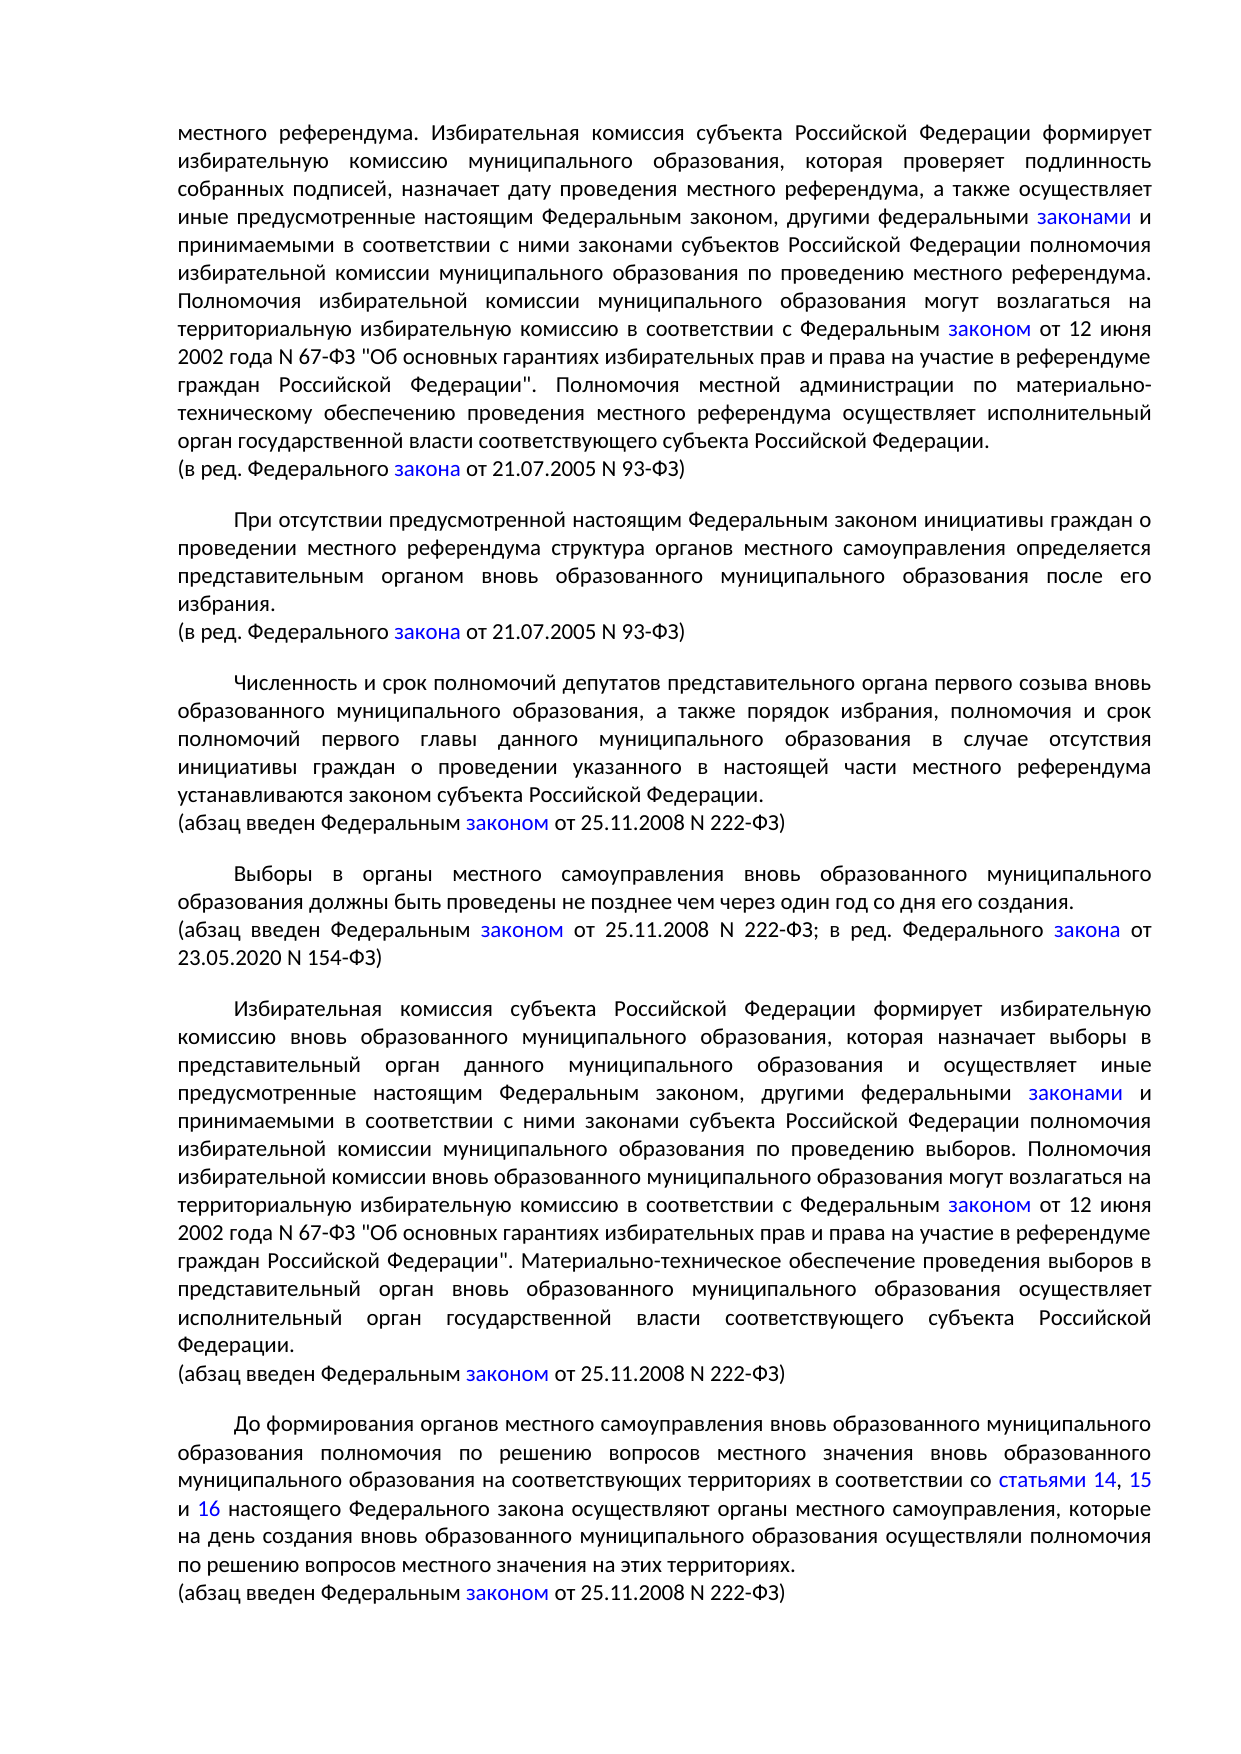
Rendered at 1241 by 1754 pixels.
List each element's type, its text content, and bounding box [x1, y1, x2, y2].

text (абзац введен Федеральным законом от 25.11.2008 N 222-ФЗ) [177, 1578, 1152, 1606]
text (в ред. Федерального закона от 21.07.2005 N 93-ФЗ) [177, 454, 1152, 482]
text До формирования органов местного самоуправления вновь образованного муниципального образования полномочия по решению вопросов местного значения вновь образованного муниципального образования на соответствующих территориях в соответствии со статьями 14, 15 и 16 настоящего Федерального закона осуществляют органы местного самоуправления, которые на день создания вновь образованного муниципального образования осуществляли полномочия по решению вопросов местного значения на этих территориях. [177, 1409, 1152, 1578]
text Выборы в органы местного самоуправления вновь образованного муниципального образования должны быть проведены не позднее чем через один год со дня его создания. [177, 859, 1152, 915]
text Численность и срок полномочий депутатов представительного органа первого созыва вновь образованного муниципального образования, а также порядок избрания, полномочия и срок полномочий первого главы данного муниципального образования в случае отсутствия инициативы граждан о проведении указанного в настоящей части местного референдума устанавливаются законом субъекта Российской Федерации. [177, 668, 1152, 808]
text Избирательная комиссия субъекта Российской Федерации формирует избирательную комиссию вновь образованного муниципального образования, которая назначает выборы в представительный орган данного муниципального образования и осуществляет иные предусмотренные настоящим Федеральным законом, другими федеральными законами и принимаемыми в соответствии с ними законами субъекта Российской Федерации полномочия избирательной комиссии муниципального образования по проведению выборов. Полномочия избирательной комиссии вновь образованного муниципального образования могут возлагаться на территориальную избирательную комиссию в соответствии с Федеральным законом от 12 июня 2002 года N 67-ФЗ "Об основных гарантиях избирательных прав и права на участие в референдуме граждан Российской Федерации". Материально-техническое обеспечение проведения выборов в представительный орган вновь образованного муниципального образования осуществляет исполнительный орган государственной власти соответствующего субъекта Российской Федерации. [177, 994, 1152, 1359]
text (абзац введен Федеральным законом от 25.11.2008 N 222-ФЗ) [177, 1359, 1152, 1387]
text (абзац введен Федеральным законом от 25.11.2008 N 222-ФЗ; в ред. Федерального закона от 23.05.2020 N 154-ФЗ) [177, 915, 1152, 971]
text При отсутствии предусмотренной настоящим Федеральным законом инициативы граждан о проведении местного референдума структура органов местного самоуправления определяется представительным органом вновь образованного муниципального образования после его избрания. [177, 505, 1152, 617]
text (в ред. Федерального закона от 21.07.2005 N 93-ФЗ) [177, 617, 1152, 645]
text (абзац введен Федеральным законом от 25.11.2008 N 222-ФЗ) [177, 808, 1152, 836]
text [177, 118, 1152, 454]
